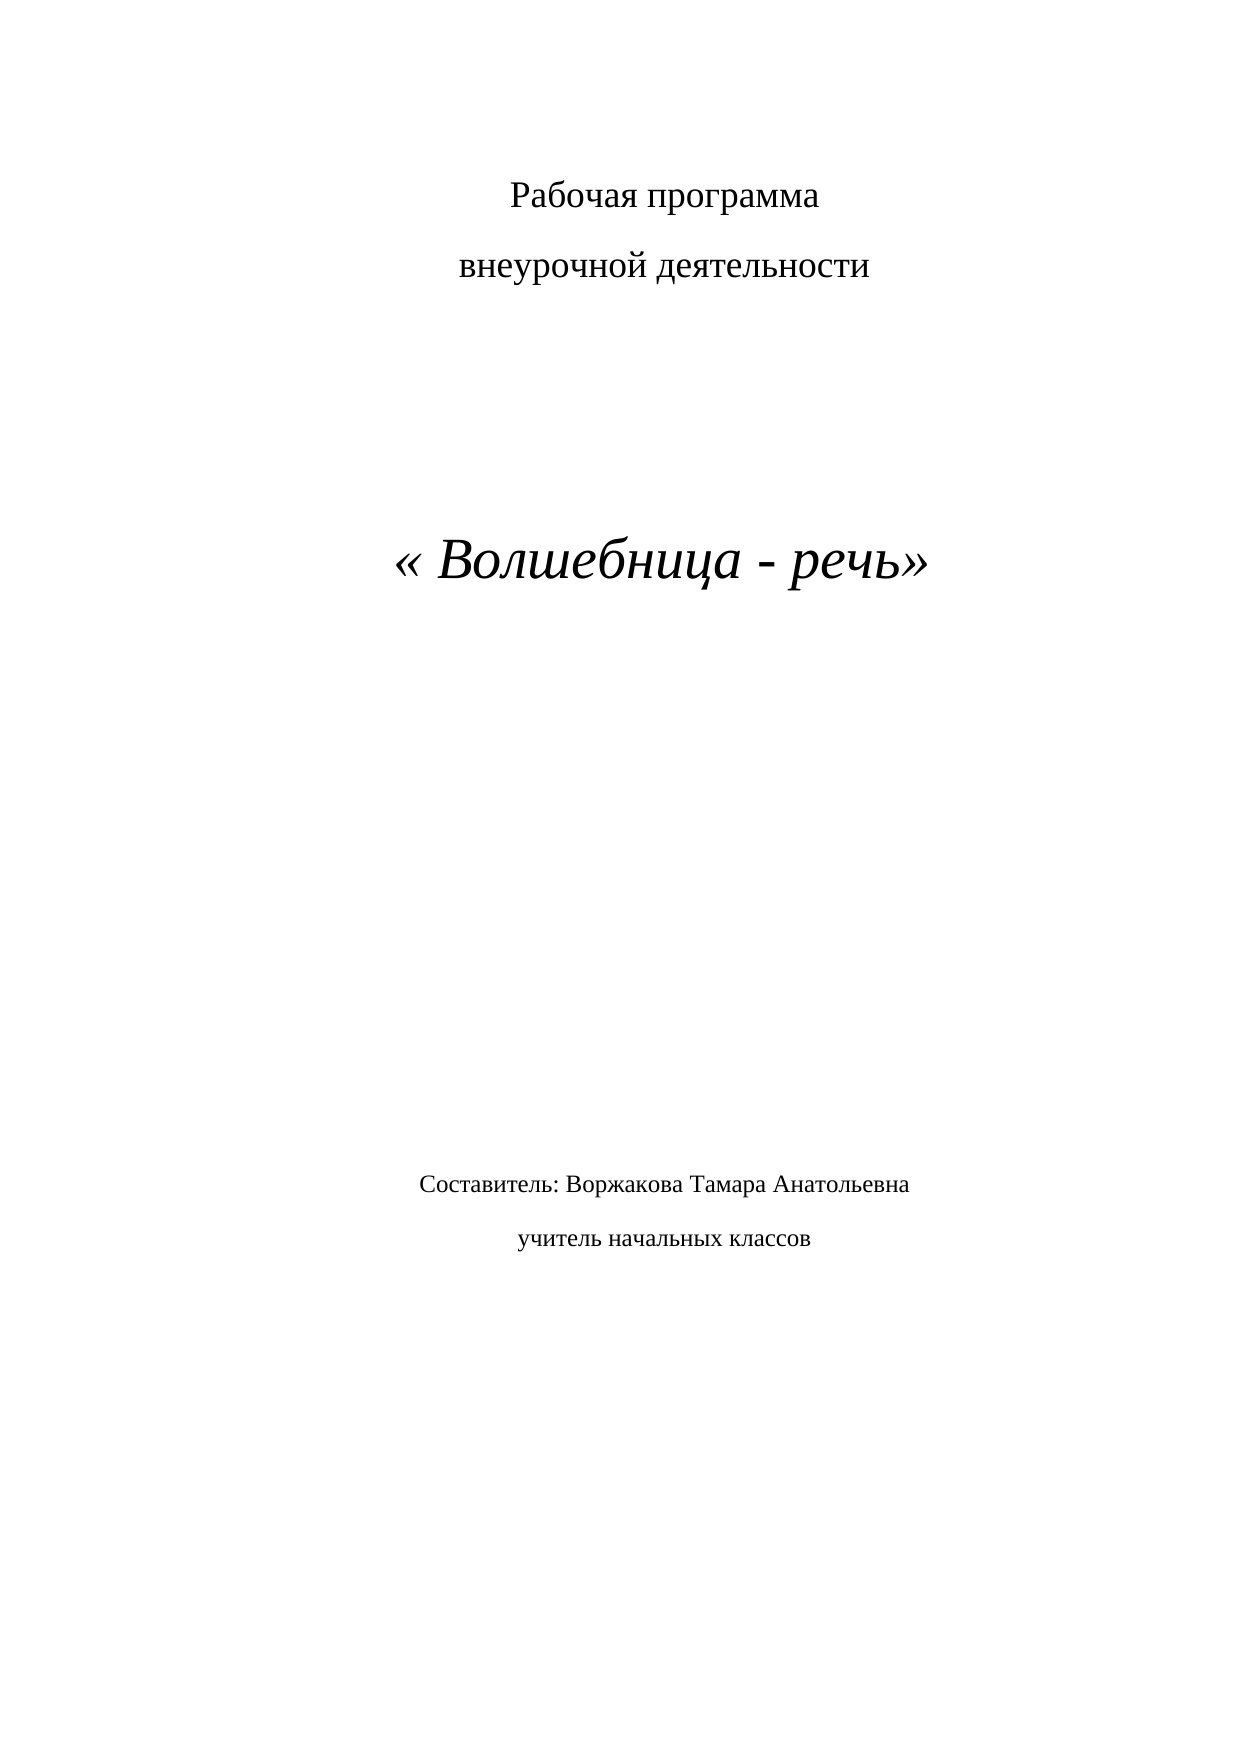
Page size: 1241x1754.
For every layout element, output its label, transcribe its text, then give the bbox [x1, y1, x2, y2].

text внеурочной деятельности [177, 242, 1152, 286]
text Составитель: Воржакова Тамара Анатольевна [177, 1169, 1152, 1198]
text Рабочая программа [177, 172, 1152, 215]
text учитель начальных классов [177, 1223, 1152, 1251]
text « Волшебница - речь» [275, 524, 1054, 591]
